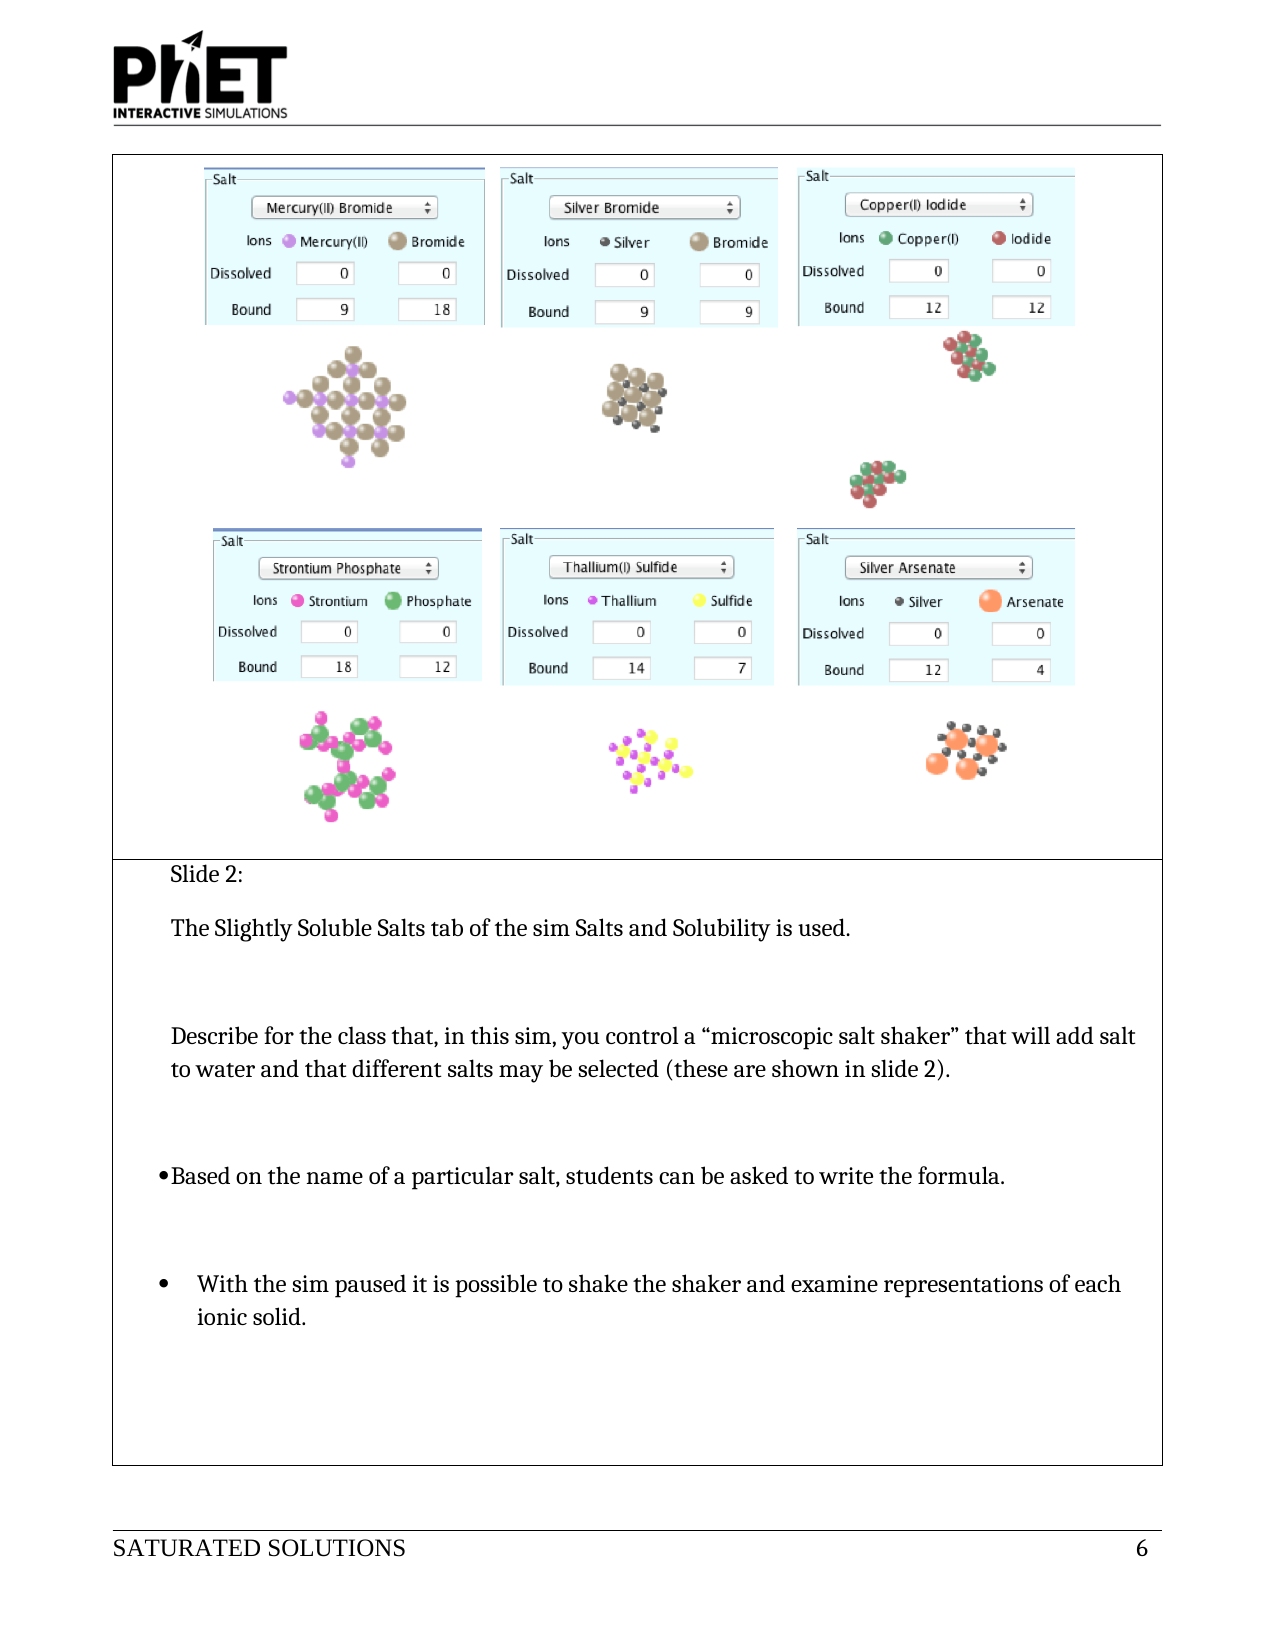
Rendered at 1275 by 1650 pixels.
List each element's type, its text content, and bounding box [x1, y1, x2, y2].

table_header [113, 155, 1162, 859]
picture [187, 155, 1088, 834]
picture [112, 30, 1163, 129]
table_cell Slide 2: The Slightly Soluble Salts tab of the sim Salts and Solubility is used. Describe for the class that, in this sim, you control a “microscopic salt shaker” that will add salt to water and that different salts may be selected (these are shown in slide 2). Based on the name of a particular salt, students can be asked to write the formula. With the sim paused it is possible to shake the shaker and examine representations of each ionic solid. [113, 860, 1162, 1464]
